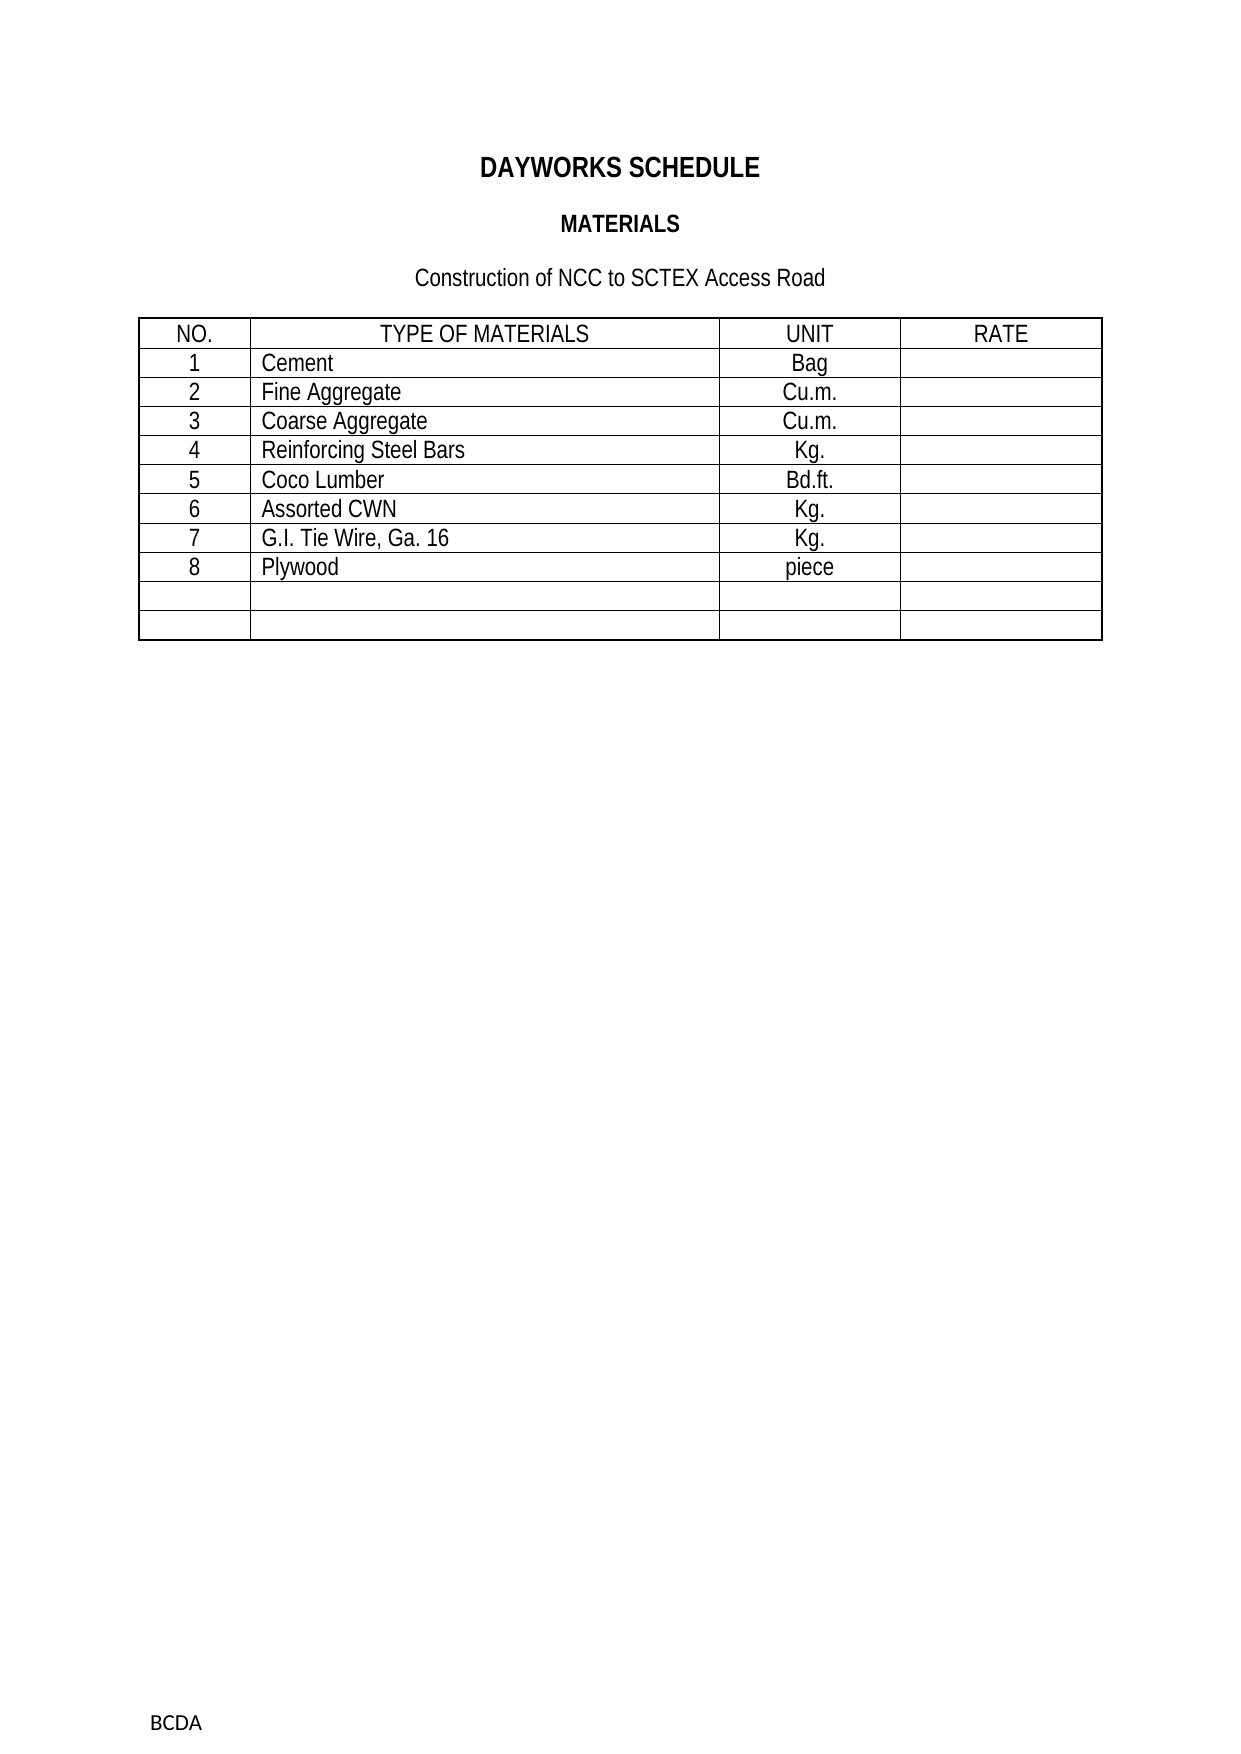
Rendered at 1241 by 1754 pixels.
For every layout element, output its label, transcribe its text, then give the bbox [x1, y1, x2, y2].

table_cell [140, 582, 250, 610]
table_cell [901, 582, 1101, 610]
table_cell Cu.m. [720, 378, 900, 406]
table_cell Bag [720, 349, 900, 377]
text Construction of NCC to SCTEX Access Road [150, 263, 1090, 292]
table_cell [901, 553, 1101, 581]
table_cell 1 [140, 349, 250, 377]
table_cell 3 [140, 407, 250, 435]
table_cell [901, 407, 1101, 435]
table_cell [720, 611, 900, 639]
table_cell 8 [140, 553, 250, 581]
table_cell Reinforcing Steel Bars [251, 436, 719, 464]
table_cell Kg. [720, 494, 900, 522]
table_cell [901, 611, 1101, 639]
table_cell 2 [140, 378, 250, 406]
table_cell Cu.m. [720, 407, 900, 435]
table_cell [251, 611, 719, 639]
table_cell 4 [140, 436, 250, 464]
table_cell Coarse Aggregate [251, 407, 719, 435]
text DAYWORKS SCHEDULE [150, 150, 1090, 183]
table_cell [901, 494, 1101, 522]
table_cell Bd.ft. [720, 465, 900, 493]
table_cell [901, 349, 1101, 377]
text MATERIALS [150, 209, 1090, 238]
table_cell Assorted CWN [251, 494, 719, 522]
table_header NO. [140, 319, 250, 347]
table_cell [901, 378, 1101, 406]
table_cell [140, 611, 250, 639]
table_header RATE [901, 319, 1101, 347]
table_cell [720, 582, 900, 610]
table_cell Kg. [720, 524, 900, 552]
table_cell [901, 436, 1101, 464]
table_cell G.I. Tie Wire, Ga. 16 [251, 524, 719, 552]
table_cell [251, 582, 719, 610]
table_cell Kg. [720, 436, 900, 464]
table_cell 7 [140, 524, 250, 552]
table_header TYPE OF MATERIALS [251, 319, 719, 347]
table_cell Fine Aggregate [251, 378, 719, 406]
table_cell [901, 465, 1101, 493]
table_cell 5 [140, 465, 250, 493]
table_cell Cement [251, 349, 719, 377]
table_header UNIT [720, 319, 900, 347]
table_cell [901, 524, 1101, 552]
table_cell piece [720, 553, 900, 581]
table_cell Plywood [251, 553, 719, 581]
table_cell Coco Lumber [251, 465, 719, 493]
table_cell 6 [140, 494, 250, 522]
